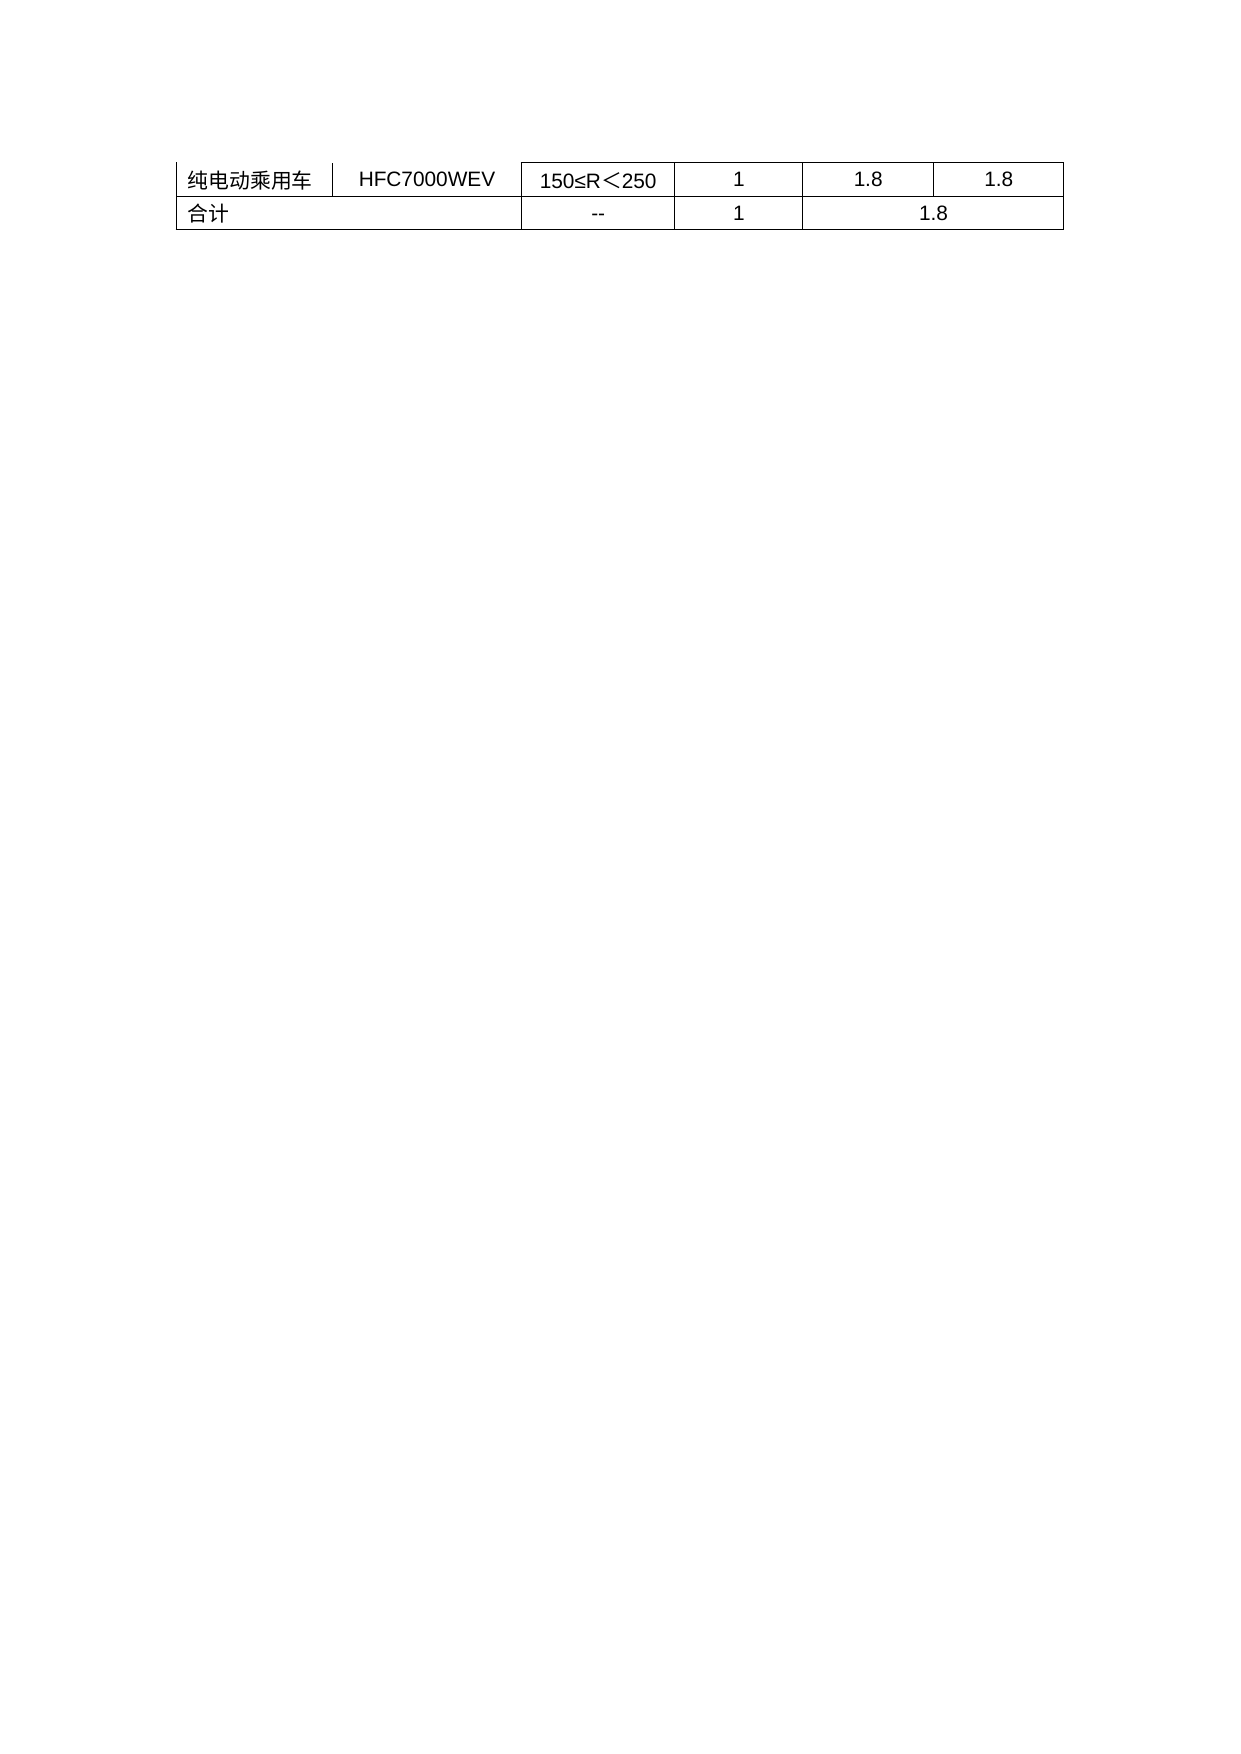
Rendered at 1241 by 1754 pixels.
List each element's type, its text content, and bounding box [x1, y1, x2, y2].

table_cell 合计 [177, 197, 521, 229]
table_cell -- [522, 197, 674, 229]
table_cell 1 [675, 197, 802, 229]
table_cell 1 [675, 163, 802, 196]
table_cell 150≤R＜250 [522, 163, 674, 196]
table_cell 纯电动乘用车 [177, 162, 332, 196]
table_cell HFC7000WEV [333, 162, 521, 196]
table_cell 1.8 [934, 163, 1063, 196]
table_cell 1.8 [803, 163, 933, 196]
table_cell 1.8 [803, 197, 1063, 229]
